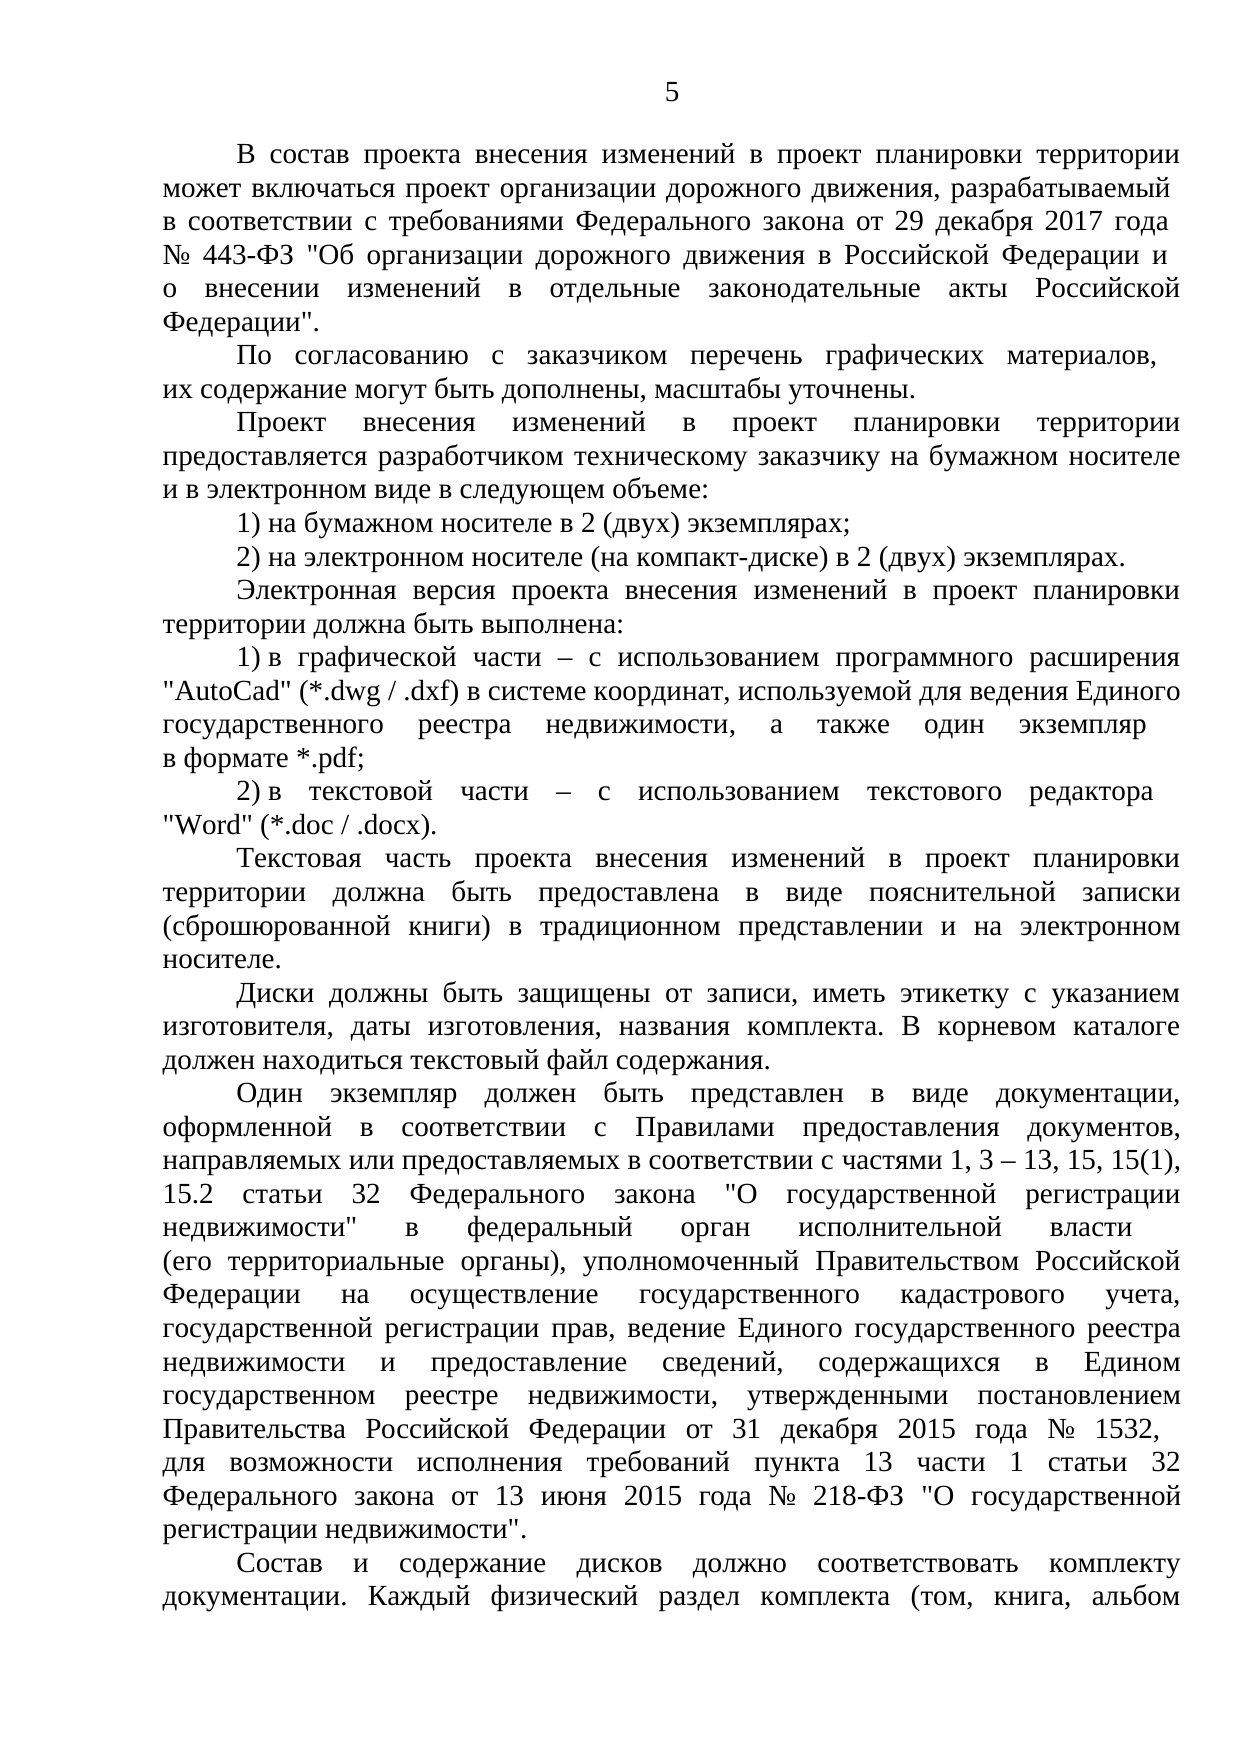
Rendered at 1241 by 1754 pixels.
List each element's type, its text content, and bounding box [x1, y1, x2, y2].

text 1) в графической части – с использованием программного расширения "AutoCad" (*.dwg / .dxf) в системе координат, используемой для ведения Единого государственного реестра недвижимости, а также один экземпляр в формате *.pdf; [162, 639, 1181, 773]
text 2) в текстовой части – с использованием текстового редактора "Word" (*.doc / .docx). [162, 773, 1181, 841]
text Один экземпляр должен быть представлен в виде документации, оформленной в соответствии с Правилами предоставления документов, направляемых или предоставляемых в соответствии с частями 1, 3 – 13, 15, 15(1), 15.2 статьи 32 Федерального закона "О государственной регистрации недвижимости" в федеральный орган исполнительной власти (его территориальные органы), уполномоченный Правительством Российской Федерации на осуществление государственного кадастрового учета, государственной регистрации прав, ведение Единого государственного реестра недвижимости и предоставление сведений, содержащихся в Едином государственном реестре недвижимости, утвержденными постановлением Правительства Российской Федерации от 31 декабря 2015 года № 1532, для возможности исполнения требований пункта 13 части 1 статьи 32 Федерального закона от 13 июня 2015 года № 218-ФЗ "О государственной регистрации недвижимости". [162, 1075, 1181, 1545]
text Электронная версия проекта внесения изменений в проект планировки территории должна быть выполнена: [162, 572, 1181, 639]
text 1) на бумажном носителе в 2 (двух) экземплярах; [162, 505, 1181, 539]
text В состав проекта внесения изменений в проект планировки территории может включаться проект организации дорожного движения, разрабатываемый в соответствии с требованиями Федерального закона от 29 декабря 2017 года № 443-ФЗ "Об организации дорожного движения в Российской Федерации и о внесении изменений в отдельные законодательные акты Российской Федерации". [162, 136, 1181, 337]
text Проект внесения изменений в проект планировки территории предоставляется разработчиком техническому заказчику на бумажном носителе и в электронном виде в следующем объеме: [162, 404, 1181, 505]
text Текстовая часть проекта внесения изменений в проект планировки территории должна быть предоставлена в виде пояснительной записки (сброшюрованной книги) в традиционном представлении и на электронном носителе. [162, 841, 1181, 975]
text Диски должны быть защищены от записи, иметь этикетку с указанием изготовителя, даты изготовления, названия комплекта. В корневом каталоге должен находиться текстовый файл содержания. [162, 975, 1181, 1075]
text По согласованию с заказчиком перечень графических материалов, их содержание могут быть дополнены, масштабы уточнены. [162, 337, 1181, 404]
text 2) на электронном носителе (на компакт-диске) в 2 (двух) экземплярах. [162, 539, 1181, 572]
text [162, 1545, 1181, 1612]
